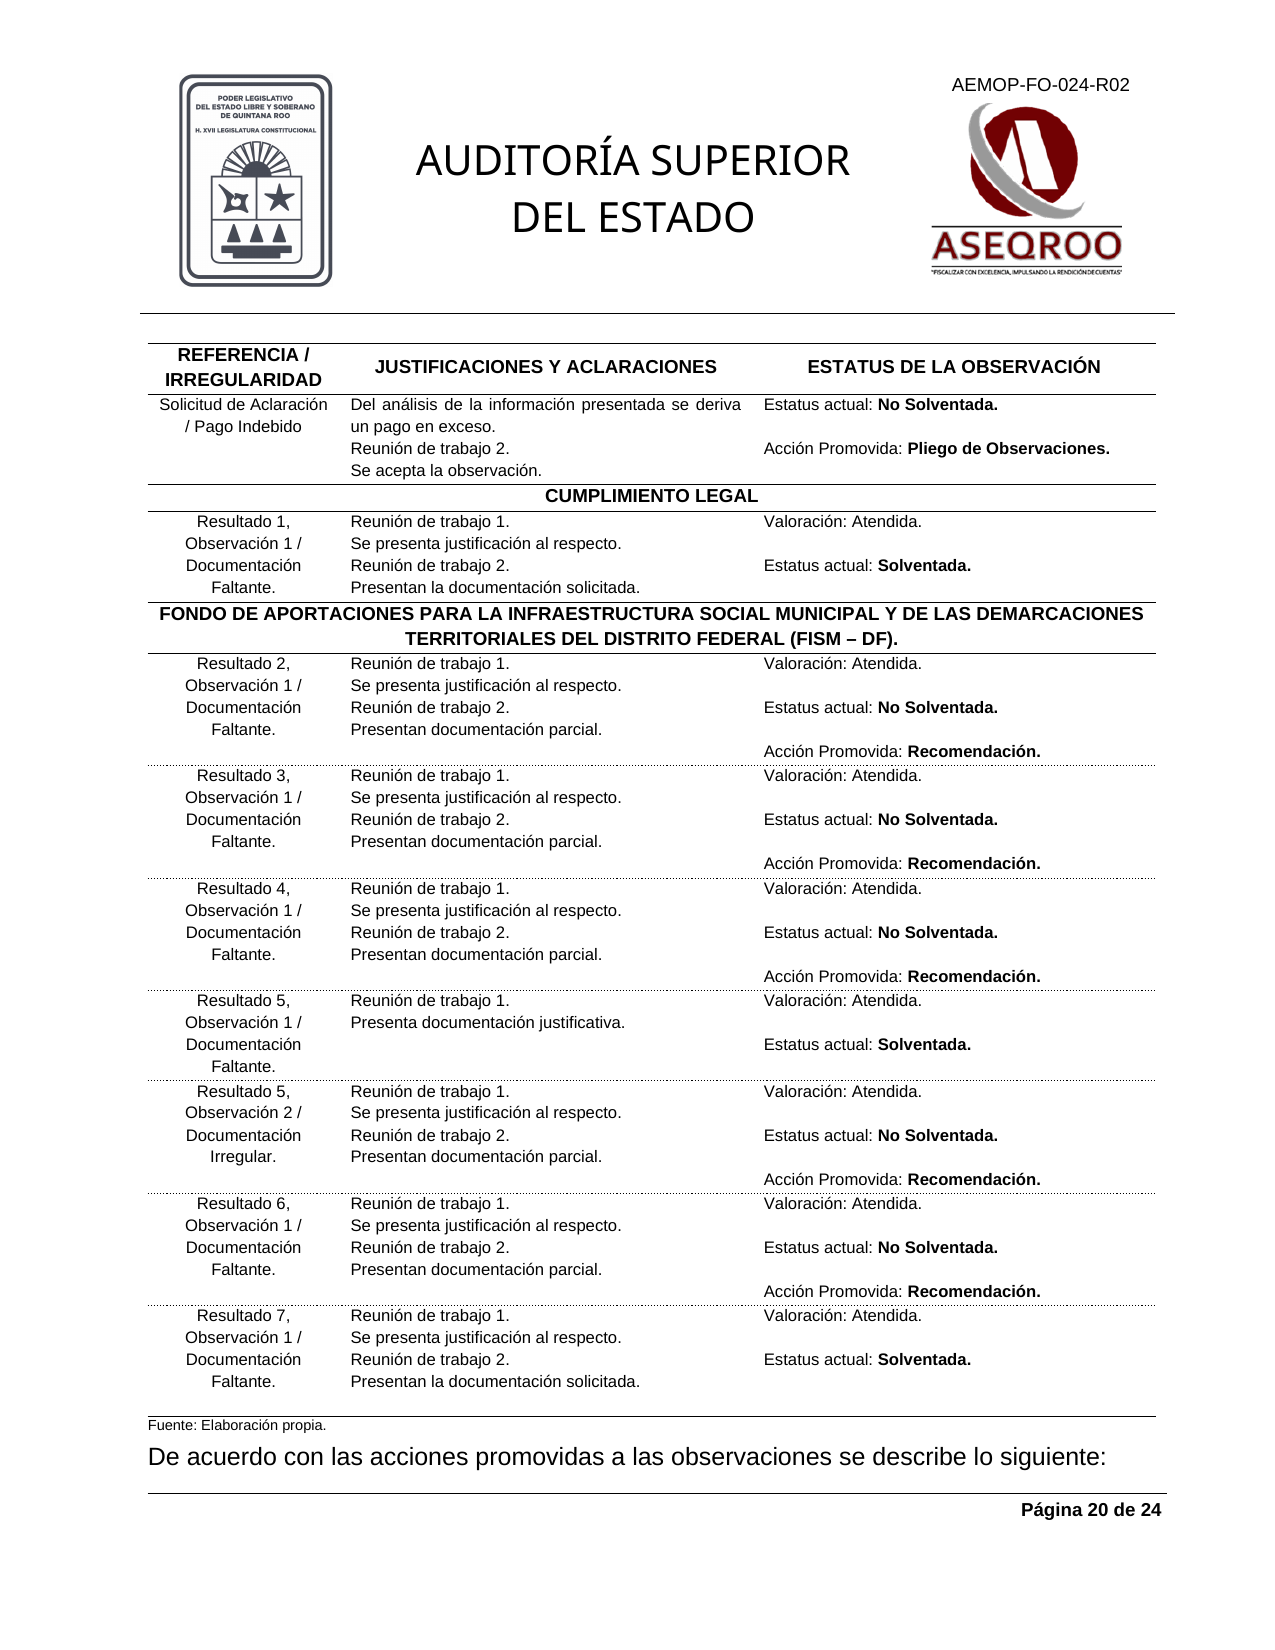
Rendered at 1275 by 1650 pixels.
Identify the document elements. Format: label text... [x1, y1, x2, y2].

table_cell Resultado 5, Observación 2 / Documentación Irregular. [148, 1080, 339, 1193]
table_cell Resultado 7, Observación 1 / Documentación Faltante. [148, 1305, 339, 1416]
table_cell Valoración: Atendida. Estatus actual: No Solventada. Acción Promovida: Recomendación. [753, 1080, 1156, 1193]
table_cell FONDO DE APORTACIONES PARA LA INFRAESTRUCTURA SOCIAL MUNICIPAL Y DE LAS DEMARCACIONES TERRITORIALES DEL DISTRITO FEDERAL (FISM – DF). [148, 603, 1156, 653]
table_cell Resultado 5, Observación 1 / Documentación Faltante. [148, 990, 339, 1080]
table_cell Reunión de trabajo 1. Se presenta justificación al respecto. Reunión de trabajo 2. Presentan documentación parcial. [339, 654, 752, 765]
table_cell Reunión de trabajo 1. Se presenta justificación al respecto. Reunión de trabajo 2. Presentan documentación parcial. [339, 1193, 752, 1305]
text Fuente: Elaboración propia. [148, 1417, 1167, 1433]
table_cell Valoración: Atendida. Estatus actual: Solventada. [753, 1305, 1156, 1416]
table_header REFERENCIA / IRREGULARIDAD [148, 344, 339, 394]
table_cell Valoración: Atendida. Estatus actual: No Solventada. Acción Promovida: Recomendación. [753, 765, 1156, 877]
table_cell Valoración: Atendida. Estatus actual: No Solventada. Acción Promovida: Pliego de Observaciones. [753, 395, 1156, 484]
table_cell Valoración: Atendida. Estatus actual: No Solventada. Acción Promovida: Recomendación. [753, 1193, 1156, 1305]
table_cell Resultado 2, Observación 1 / Documentación Faltante. [148, 654, 339, 765]
table_cell Valoración: Atendida. Estatus actual: Solventada. [753, 990, 1156, 1080]
table_cell Reunión de trabajo 1. Se presenta justificación al respecto. Reunión de trabajo 2. Presentan la documentación solicitada. [339, 1305, 752, 1416]
table_cell Valoración: Atendida. Estatus actual: No Solventada. Acción Promovida: Recomendación. [753, 878, 1156, 990]
table_header JUSTIFICACIONES Y ACLARACIONES [339, 344, 752, 394]
table_cell Reunión de trabajo 1. Presenta documentación justificativa. [339, 990, 752, 1080]
table_cell Reunión de trabajo 1. Se presenta justificación al respecto. Reunión de trabajo 2. Presentan documentación parcial. [339, 765, 752, 877]
picture [179, 73, 333, 287]
table_cell Valoración: Atendida. Estatus actual: No Solventada. Acción Promovida: Recomendación. [753, 654, 1156, 765]
table_cell Resultado 1, Observación 1 / Documentación Faltante. [148, 512, 339, 602]
table_cell Resultado 4, Observación 1 / Documentación Faltante. [148, 878, 339, 990]
table_cell Reunión de trabajo 1. Se presenta justificación al respecto. Reunión de trabajo 2. Presentan documentación parcial. [339, 878, 752, 990]
table_cell Reunión de trabajo 1. Se presenta justificación al respecto. Reunión de trabajo 2. Presentan documentación parcial. [339, 1080, 752, 1193]
table_cell Resultado 3, Observación 1 / Documentación Faltante. [148, 765, 339, 877]
table_header ESTATUS DE LA OBSERVACIÓN [753, 344, 1156, 394]
text De acuerdo con las acciones promovidas a las observaciones se describe lo siguiente: [148, 1442, 1167, 1470]
table_cell Reunión de trabajo 1. Se presenta justificación al respecto. Reunión de trabajo 2. Presentan la documentación solicitada. [339, 512, 752, 602]
table_cell Resultado 6, Observación 1 / Documentación Faltante. [148, 1193, 339, 1305]
table_cell CUMPLIMIENTO LEGAL [148, 485, 1156, 511]
picture [931, 103, 1122, 275]
table_cell Resultado 8, Observación 1 / Solicitud de Aclaración / Pago Indebido [148, 395, 339, 484]
table_cell Valoración: Atendida. Estatus actual: Solventada. [753, 512, 1156, 602]
